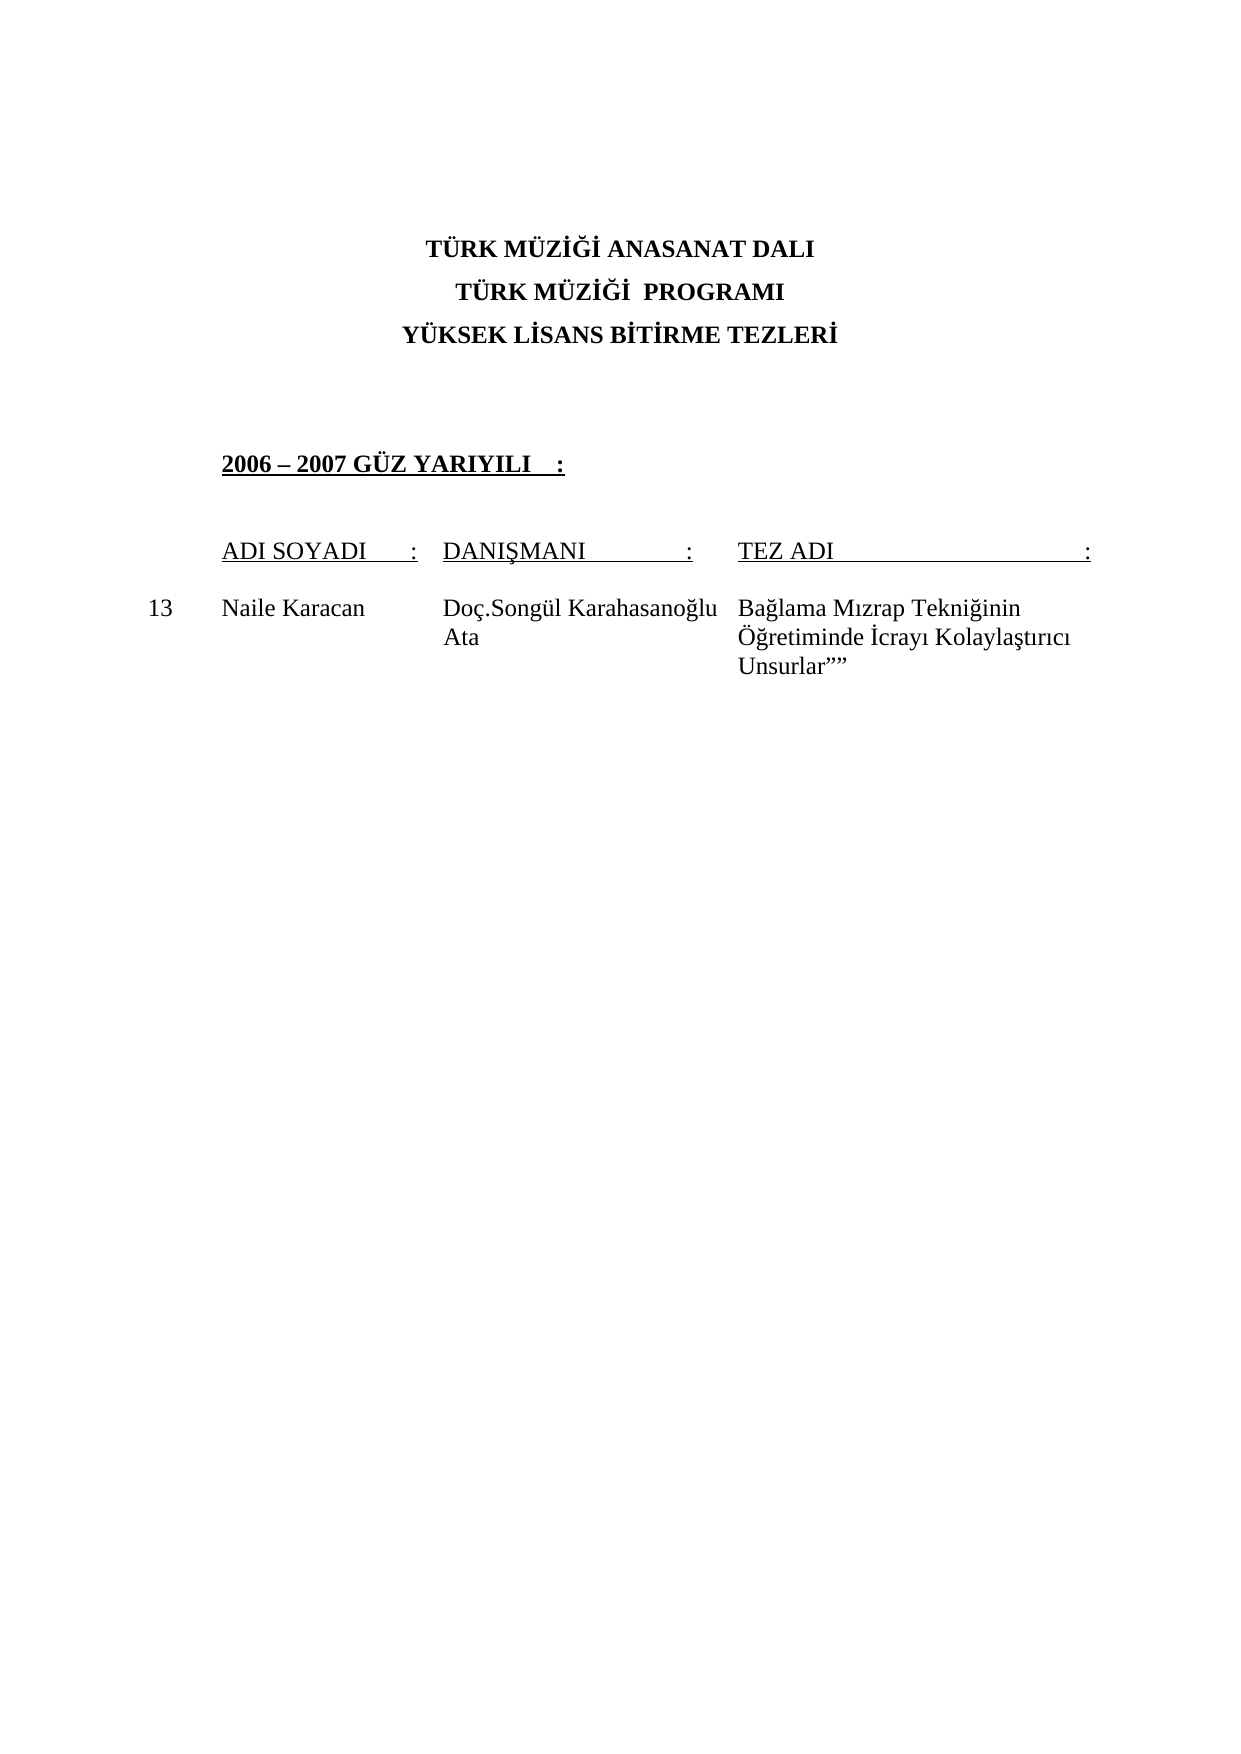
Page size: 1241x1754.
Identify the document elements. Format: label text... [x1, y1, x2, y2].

text 13 Naile Karacan Doç.Songül Karahasanoğlu Bağlama Mızrap Tekniğinin [148, 593, 1093, 622]
text 2006 – 2007 GÜZ YARIYILI : [148, 449, 1093, 478]
text TÜRK MÜZİĞİ PROGRAMI [148, 277, 1093, 306]
text YÜKSEK LİSANS BİTİRME TEZLERİ [148, 320, 1093, 349]
text Ata Öğretiminde İcrayı Kolaylaştırıcı [369, 622, 1093, 651]
text Unsurlar”” [369, 651, 1093, 679]
text TÜRK MÜZİĞİ ANASANAT DALI [148, 234, 1093, 263]
text ADI SOYADI : DANIŞMANI : TEZ ADI : [148, 536, 1093, 564]
